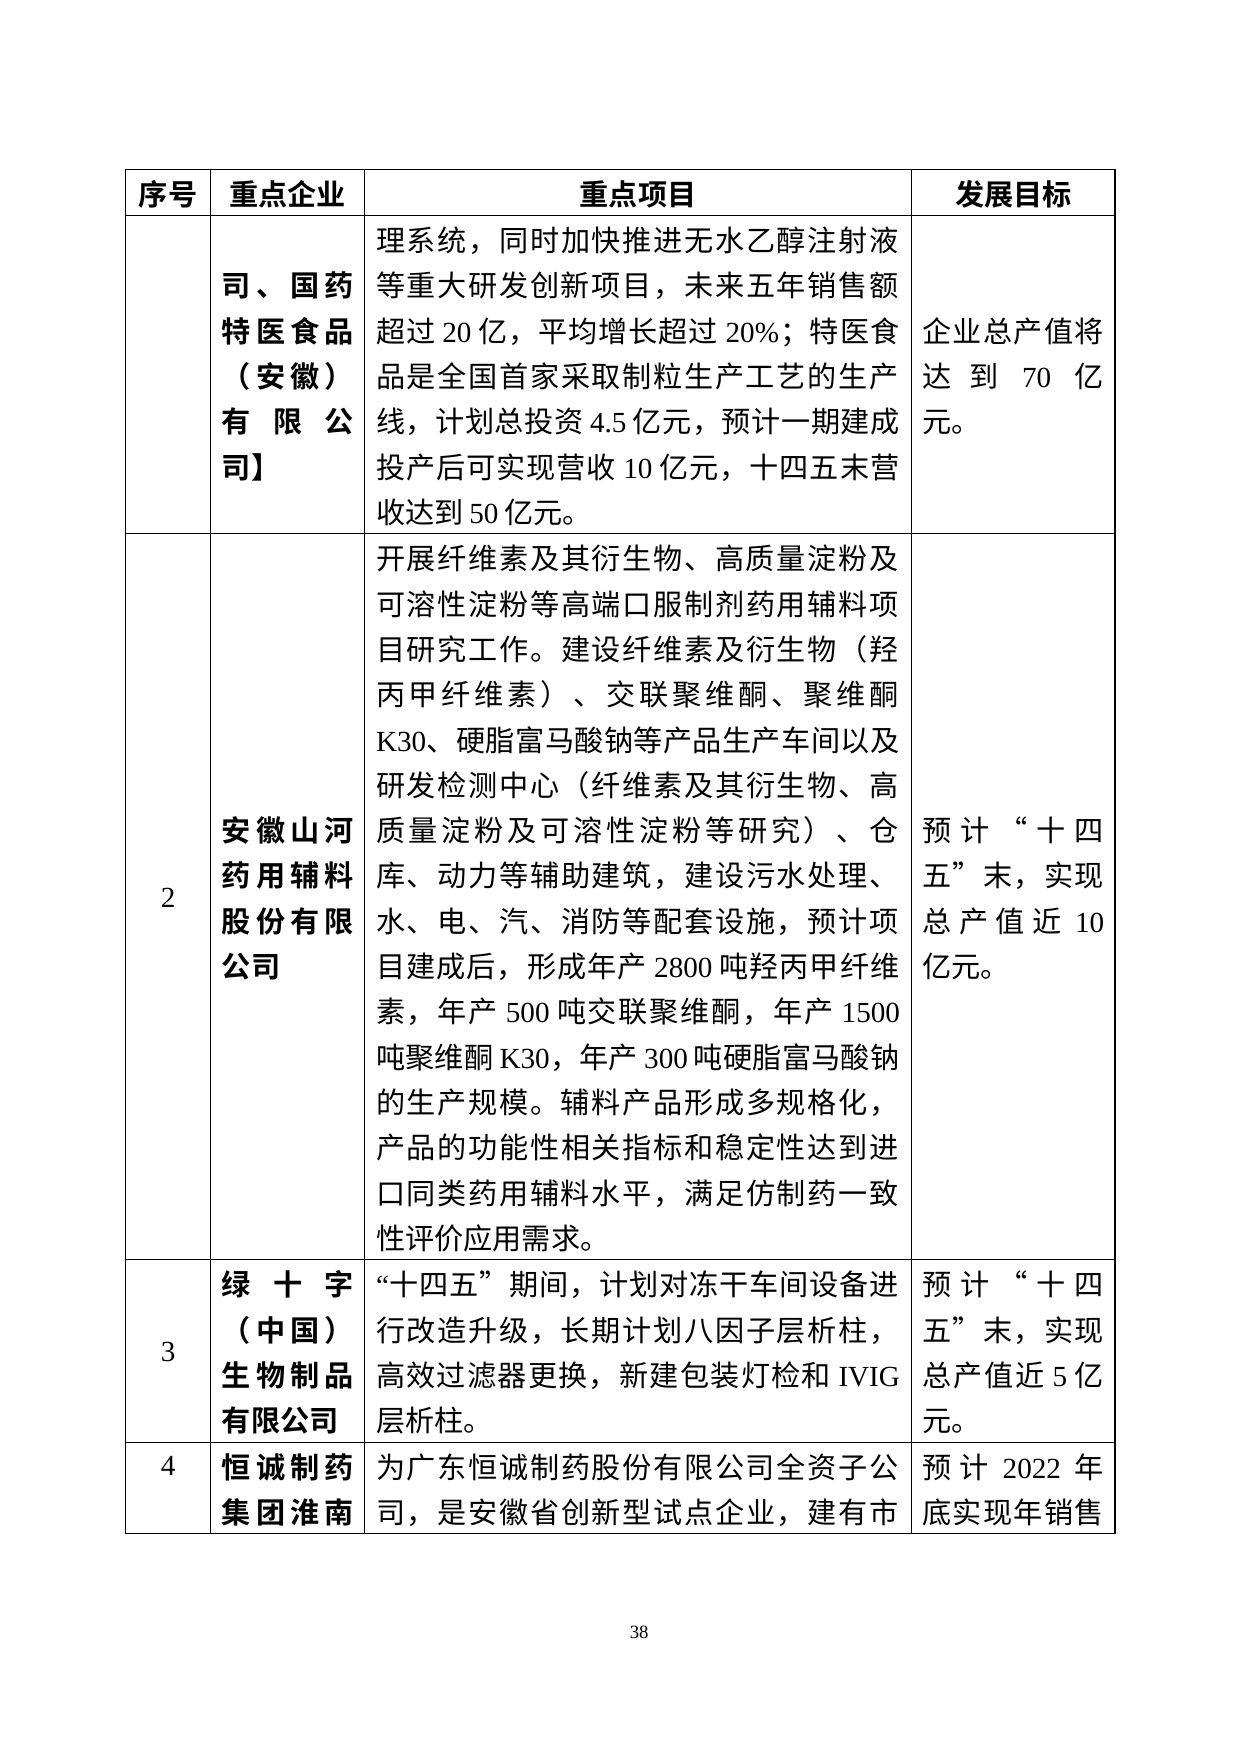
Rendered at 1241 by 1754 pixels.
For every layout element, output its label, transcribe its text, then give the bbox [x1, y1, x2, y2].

table_cell 1 [126, 216, 210, 533]
table_header 序号 [126, 170, 210, 215]
table_cell 恒诚制药集团淮南有限公司 [211, 1443, 364, 1533]
table_header 重点项目 [365, 170, 911, 215]
table_cell 预计2022年底实现年销售收入1.5亿元，2025年底实现年销售收入3亿元。 [912, 1443, 1114, 1533]
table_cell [365, 216, 911, 533]
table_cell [365, 1443, 911, 1533]
table_cell 预计“十四五”末，实现总产值近5亿元。 [912, 1260, 1114, 1442]
table_header 重点企业 [211, 170, 364, 215]
table_header 发展目标 [912, 170, 1114, 215]
table_cell “十四五”期间，计划对冻干车间设备进行改造升级，长期计划八因子层析柱，高效过滤器更换，新建包装灯检和IVIG层析柱。 [365, 1260, 911, 1442]
table_cell 国药集团【国瑞药业有限公司、国药特医食品（安徽）有限公司】 [211, 216, 364, 533]
table_cell 安徽山河药用辅料股份有限公司 [211, 534, 364, 1259]
table_cell 预计“十四五”末，国药集团下属两家企业总产值将达到70亿元。 [912, 216, 1114, 533]
table_cell 绿十字（中国）生物制品有限公司 [211, 1260, 364, 1442]
table_cell 2 [126, 534, 210, 1259]
table_cell 4 [126, 1443, 210, 1533]
table_cell 开展纤维素及其衍生物、高质量淀粉及可溶性淀粉等高端口服制剂药用辅料项目研究工作。建设纤维素及衍生物（羟丙甲纤维素）、交联聚维酮、聚维酮K30、硬脂富马酸钠等产品生产车间以及研发检测中心（纤维素及其衍生物、高质量淀粉及可溶性淀粉等研究）、仓库、动力等辅助建筑，建设污水处理、水、电、汽、消防等配套设施，预计项目建成后，形成年产2800吨羟丙甲纤维素，年产500吨交联聚维酮，年产1500吨聚维酮K30，年产300吨硬脂富马酸钠的生产规模。辅料产品形成多规格化，产品的功能性相关指标和稳定性达到进口同类药用辅料水平，满足仿制药一致性评价应用需求。 [365, 534, 911, 1259]
table_cell 3 [126, 1260, 210, 1442]
table_cell 预计“十四五”末，实现总产值近10亿元。 [912, 534, 1114, 1259]
